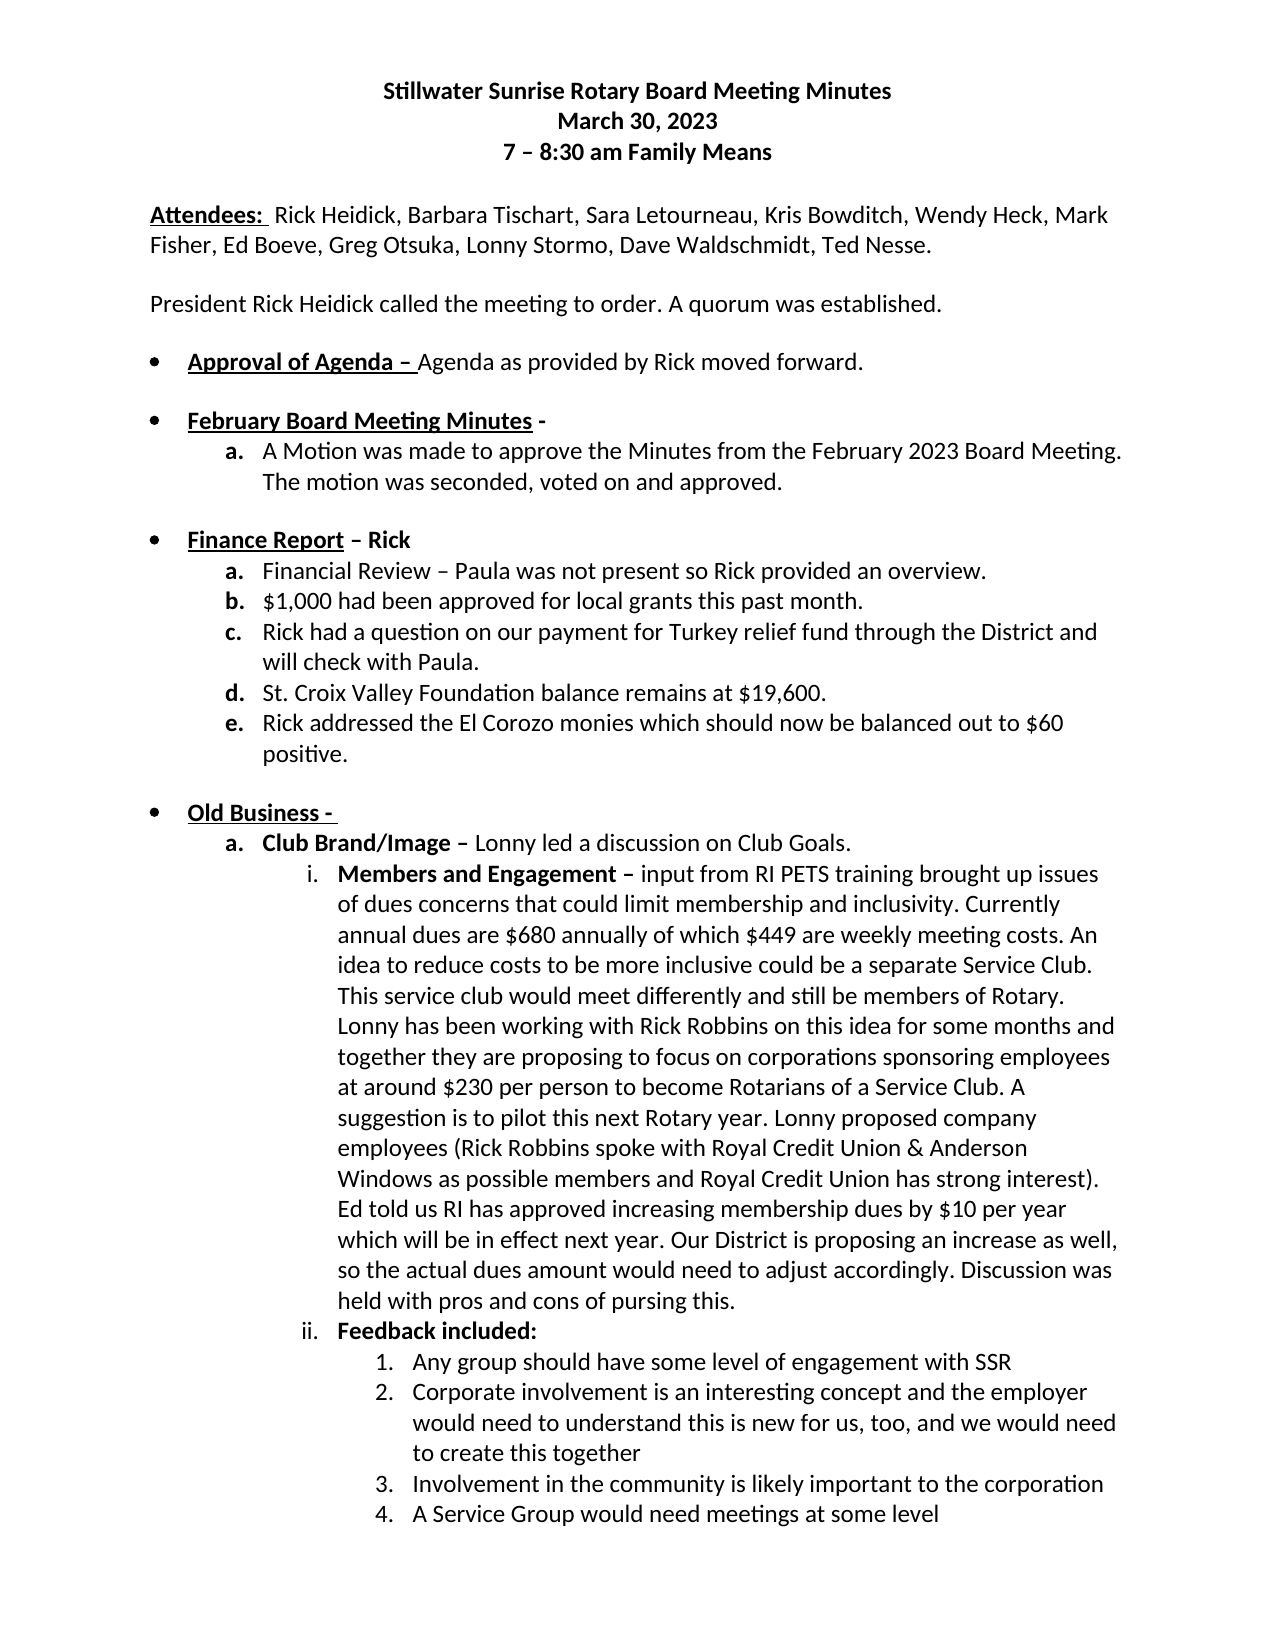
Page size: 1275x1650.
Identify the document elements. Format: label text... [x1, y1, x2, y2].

text Stillwater Sunrise Rotary Board Meeting Minutes [150, 75, 1125, 106]
list Rick had a question on our payment for Turkey relief fund through the District and will check with Paula. [225, 616, 1125, 677]
list Members and Engagement – input from RI PETS training brought up issues of dues concerns that could limit membership and inclusivity. Currently annual dues are $680 annually of which $449 are weekly meeting costs. An idea to reduce costs to be more inclusive could be a separate Service Club. This service club would meet differently and still be members of Rotary. Lonny has been working with Rick Robbins on this idea for some months and together they are proposing to focus on corporations sponsoring employees at around $230 per person to become Rotarians of a Service Club. A suggestion is to pilot this next Rotary year. Lonny proposed company employees (Rick Robbins spoke with Royal Credit Union & Anderson Windows as possible members and Royal Credit Union has strong interest). Ed told us RI has approved increasing membership dues by $10 per year which will be in effect next year. Our District is proposing an increase as well, so the actual dues amount would need to adjust accordingly. Discussion was held with pros and cons of pursing this. [319, 858, 1125, 1316]
list Attendees: Rick Heidick, Barbara Tischart, Sara Letourneau, Kris Bowditch, Wendy Heck, Mark Fisher, Ed Boeve, Greg Otsuka, Lonny Stormo, Dave Waldschmidt, Ted Nesse. [150, 199, 1125, 260]
list Rick addressed the El Corozo monies which should now be balanced out to $60 positive. [225, 708, 1125, 797]
list Feedback included: [319, 1316, 1125, 1346]
list Involvement in the community is likely important to the corporation [375, 1468, 1125, 1499]
text 7 – 8:30 am Family Means [150, 136, 1125, 167]
list Approval of Agenda – Agenda as provided by Rick moved forward. [150, 346, 1125, 405]
list Any group should have some level of engagement with SSR [375, 1346, 1125, 1377]
text March 30, 2023 [150, 106, 1125, 136]
list A Service Group would need meetings at some level [375, 1499, 1125, 1529]
list A Motion was made to approve the Minutes from the February 2023 Board Meeting. The motion was seconded, voted on and approved. [225, 435, 1125, 496]
list Corporate involvement is an interesting concept and the employer would need to understand this is new for us, too, and we would need to create this together [375, 1377, 1125, 1468]
list February Board Meeting Minutes - [150, 405, 1125, 435]
list Finance Report – Rick [150, 524, 1125, 555]
list Club Brand/Image – Lonny led a discussion on Club Goals. [225, 827, 1125, 858]
list $1,000 had been approved for local grants this past month. [225, 586, 1125, 616]
list St. Croix Valley Foundation balance remains at $19,600. [225, 677, 1125, 708]
list Old Business - [150, 797, 1125, 827]
list Financial Review – Paula was not present so Rick provided an overview. [225, 555, 1125, 586]
text President Rick Heidick called the meeting to order. A quorum was established. [150, 288, 1125, 346]
